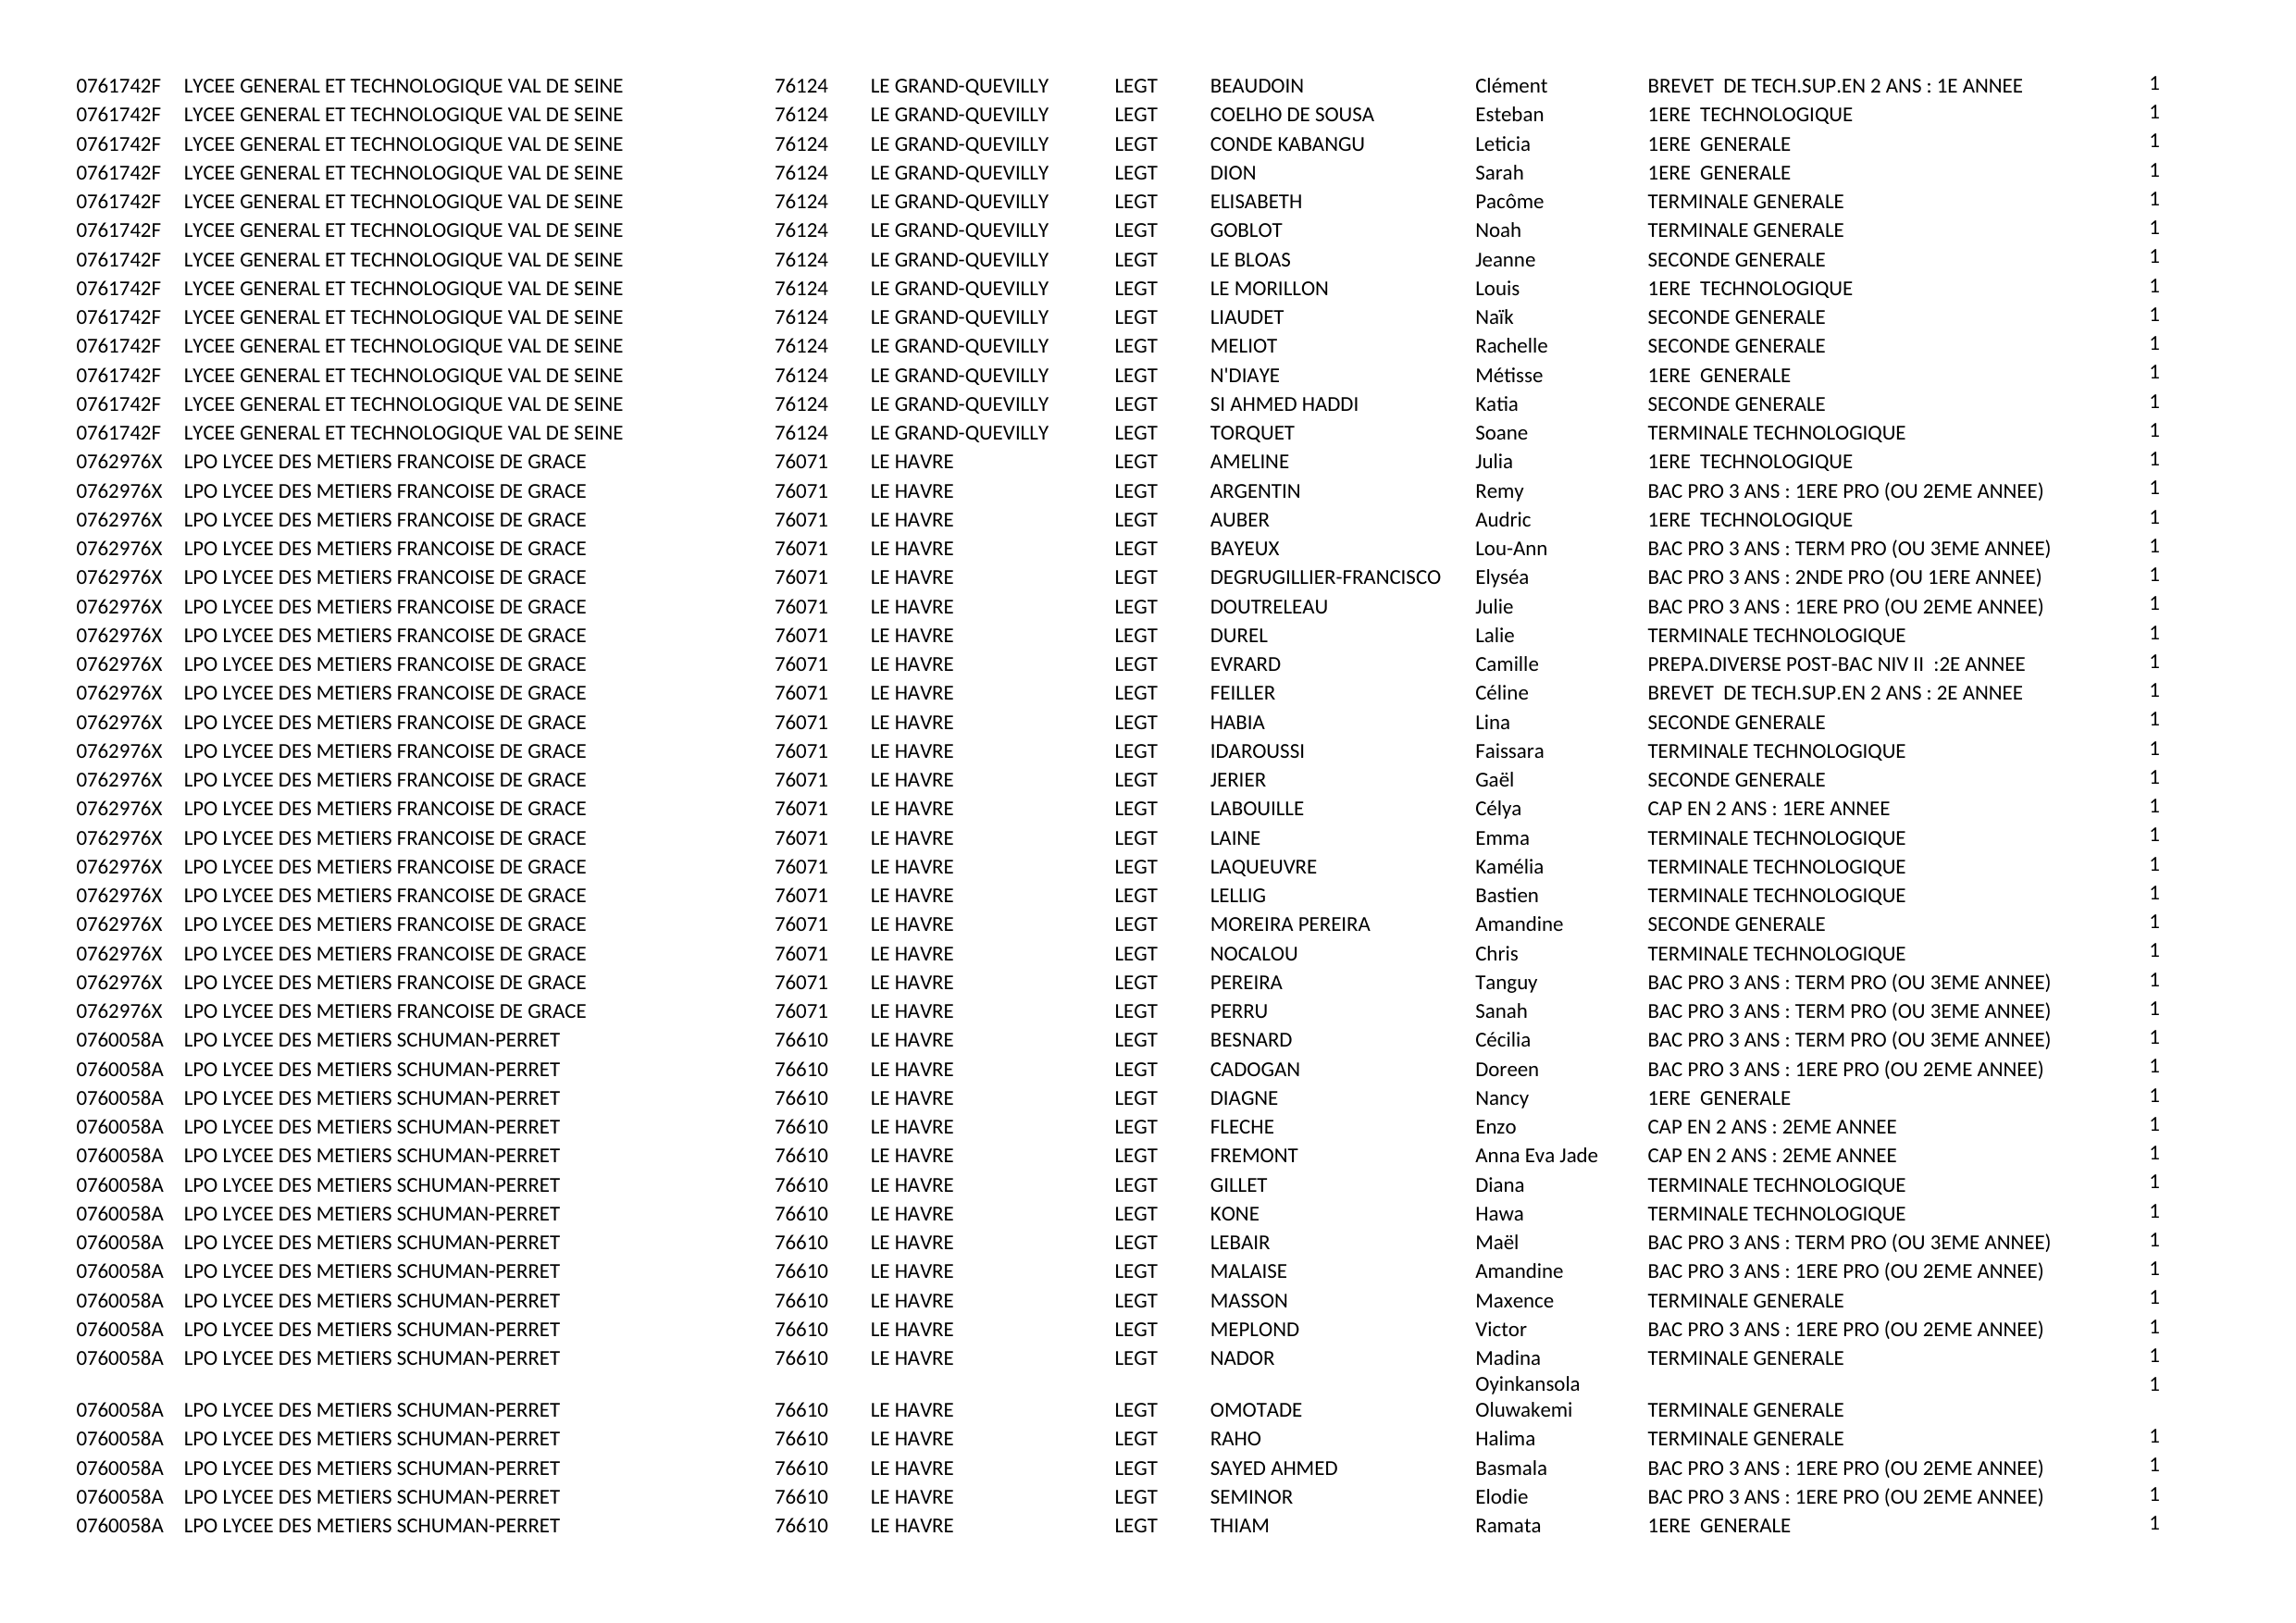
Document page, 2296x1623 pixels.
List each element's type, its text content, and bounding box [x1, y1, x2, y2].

table_cell LEGT [1108, 590, 1203, 619]
table_cell 1ERE TECHNOLOGIQUE [1641, 445, 2082, 474]
table_cell 0762976X [69, 561, 177, 589]
table_cell LPO LYCEE DES METIERS FRANCOISE DE GRACE [177, 735, 738, 763]
table_cell Remy [1469, 475, 1641, 503]
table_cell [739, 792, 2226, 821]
table_cell HABIA [1203, 706, 1469, 735]
table_cell LYCEE GENERAL ET TECHNOLOGIQUE VAL DE SEINE [177, 301, 738, 329]
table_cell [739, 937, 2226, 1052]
table_cell 0762976X [69, 445, 177, 474]
table_cell LEGT [1108, 214, 1203, 242]
table_cell Camille [1469, 648, 1641, 676]
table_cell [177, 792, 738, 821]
table_cell 76124 [739, 416, 863, 445]
table_cell Noah [1469, 214, 1641, 242]
table_cell 0761742F [69, 98, 177, 127]
table_cell 1 [2082, 388, 2226, 416]
table_cell BREVET DE TECH.SUP.EN 2 ANS : 2E ANNEE [1641, 676, 2082, 705]
table_cell LEGT [1108, 185, 1203, 214]
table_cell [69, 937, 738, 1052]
table_cell LEGT [1108, 69, 1203, 98]
table_cell CONDE KABANGU [1203, 128, 1469, 156]
table_cell TERMINALE TECHNOLOGIQUE [1641, 619, 2082, 648]
table_cell BAC PRO 3 ANS : TERM PRO (OU 3EME ANNEE) [1641, 532, 2082, 561]
table_cell Lalie [1469, 619, 1641, 648]
table_cell ELISABETH [1203, 185, 1469, 214]
table_cell 0761742F [69, 388, 177, 416]
table_cell 0761742F [69, 272, 177, 301]
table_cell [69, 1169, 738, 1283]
table_cell Audric [1469, 503, 1641, 532]
table_cell DION [1203, 156, 1469, 185]
table_cell GOBLOT [1203, 214, 1469, 242]
table_cell LE GRAND-QUEVILLY [863, 272, 1108, 301]
table_cell LEGT [1108, 445, 1203, 474]
table_cell PREPA.DIVERSE POST-BAC NIV II :2E ANNEE [1641, 648, 2082, 676]
table_cell LE GRAND-QUEVILLY [863, 416, 1108, 445]
table_cell 76124 [739, 69, 863, 98]
table_cell 1ERE GENERALE [1641, 128, 2082, 156]
table_cell LE HAVRE [863, 503, 1108, 532]
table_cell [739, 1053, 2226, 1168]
table_cell LE HAVRE [863, 590, 1108, 619]
table_cell 0761742F [69, 128, 177, 156]
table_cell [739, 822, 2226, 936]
table_cell 0762976X [69, 676, 177, 705]
table_cell 76071 [739, 445, 863, 474]
table_cell 76124 [739, 301, 863, 329]
table_cell 76071 [739, 532, 863, 561]
table_cell 0761742F [69, 301, 177, 329]
table_cell ARGENTIN [1203, 475, 1469, 503]
table_cell LEGT [1108, 243, 1203, 272]
table_cell LEGT [1108, 128, 1203, 156]
table_cell 1 [2082, 185, 2226, 214]
table_cell DEGRUGILLIER-FRANCISCO [1203, 561, 1469, 589]
table_cell LE GRAND-QUEVILLY [863, 185, 1108, 214]
table_cell 76071 [739, 648, 863, 676]
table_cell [177, 98, 738, 127]
table_cell LIAUDET [1203, 301, 1469, 329]
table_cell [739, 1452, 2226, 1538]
table_cell Faissara [1469, 735, 1641, 763]
table_cell LYCEE GENERAL ET TECHNOLOGIQUE VAL DE SEINE [177, 388, 738, 416]
table_cell LPO LYCEE DES METIERS FRANCOISE DE GRACE [177, 706, 738, 735]
table_cell 1 [2082, 301, 2226, 329]
table_cell BEAUDOIN [1203, 69, 1469, 98]
table_cell LEGT [1108, 98, 1203, 127]
table_cell 1 [2082, 561, 2226, 589]
table_cell 0762976X [69, 590, 177, 619]
table_cell AUBER [1203, 503, 1469, 532]
table_cell Esteban [1469, 98, 1641, 127]
table_cell BREVET DE TECH.SUP.EN 2 ANS : 1E ANNEE [1641, 69, 2082, 98]
table_cell LE GRAND-QUEVILLY [863, 128, 1108, 156]
table_cell 1 [2082, 590, 2226, 619]
table_cell LYCEE GENERAL ET TECHNOLOGIQUE VAL DE SEINE [177, 214, 738, 242]
table_cell LPO LYCEE DES METIERS FRANCOISE DE GRACE [177, 561, 738, 589]
table_cell Pacôme [1469, 185, 1641, 214]
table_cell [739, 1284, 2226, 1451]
table_cell Gaël [1469, 763, 1641, 792]
table_cell LEGT [1108, 503, 1203, 532]
table_cell 1 [2082, 676, 2226, 705]
table_cell 1 [2082, 445, 2226, 474]
table_cell SECONDE GENERALE [1641, 388, 2082, 416]
table_cell 76124 [739, 214, 863, 242]
table_cell BAC PRO 3 ANS : 1ERE PRO (OU 2EME ANNEE) [1641, 590, 2082, 619]
table_cell LYCEE GENERAL ET TECHNOLOGIQUE VAL DE SEINE [177, 329, 738, 358]
table_cell SECONDE GENERALE [1641, 301, 2082, 329]
table_cell LE HAVRE [863, 532, 1108, 561]
table_cell LE HAVRE [863, 648, 1108, 676]
table_cell DUREL [1203, 619, 1469, 648]
table_cell LYCEE GENERAL ET TECHNOLOGIQUE VAL DE SEINE [177, 185, 738, 214]
table_cell LE GRAND-QUEVILLY [863, 156, 1108, 185]
table_cell Clément [1469, 69, 1641, 98]
table_cell LPO LYCEE DES METIERS FRANCOISE DE GRACE [177, 475, 738, 503]
table_cell LPO LYCEE DES METIERS FRANCOISE DE GRACE [177, 503, 738, 532]
table_cell LE HAVRE [863, 445, 1108, 474]
table_cell LEGT [1108, 763, 1203, 792]
table_cell Julie [1469, 590, 1641, 619]
table_cell LE GRAND-QUEVILLY [863, 98, 1108, 127]
table_cell SECONDE GENERALE [1641, 243, 2082, 272]
table_cell LE HAVRE [863, 561, 1108, 589]
table_cell 0762976X [69, 619, 177, 648]
table_cell 76124 [739, 243, 863, 272]
table_cell 76071 [739, 619, 863, 648]
table_cell LE HAVRE [863, 763, 1108, 792]
table_cell 76124 [739, 128, 863, 156]
table_cell LEGT [1108, 329, 1203, 358]
table_cell 76071 [739, 475, 863, 503]
table_cell Jeanne [1469, 243, 1641, 272]
table_cell SECONDE GENERALE [1641, 329, 2082, 358]
table_cell LE HAVRE [863, 619, 1108, 648]
table_cell LYCEE GENERAL ET TECHNOLOGIQUE VAL DE SEINE [177, 359, 738, 388]
table_cell 0762976X [69, 475, 177, 503]
table_cell LE GRAND-QUEVILLY [863, 243, 1108, 272]
table_cell COELHO DE SOUSA [1203, 98, 1469, 127]
table_cell 76071 [739, 561, 863, 589]
table_cell Soane [1469, 416, 1641, 445]
table_cell AMELINE [1203, 445, 1469, 474]
table_cell LE HAVRE [863, 706, 1108, 735]
table_cell 1ERE TECHNOLOGIQUE [1641, 503, 2082, 532]
table_cell LE HAVRE [863, 475, 1108, 503]
table_cell LE HAVRE [863, 735, 1108, 763]
table_cell 0761742F [69, 185, 177, 214]
table_cell 1ERE TECHNOLOGIQUE [1641, 272, 2082, 301]
table_cell Lina [1469, 706, 1641, 735]
table_cell 0762976X [69, 706, 177, 735]
table_cell BAC PRO 3 ANS : 1ERE PRO (OU 2EME ANNEE) [1641, 475, 2082, 503]
table_cell LPO LYCEE DES METIERS FRANCOISE DE GRACE [177, 445, 738, 474]
table_cell MELIOT [1203, 329, 1469, 358]
table_cell 76071 [739, 503, 863, 532]
table_cell BAYEUX [1203, 532, 1469, 561]
table_cell LPO LYCEE DES METIERS FRANCOISE DE GRACE [177, 619, 738, 648]
table_cell Leticia [1469, 128, 1641, 156]
table_cell 76124 [739, 359, 863, 388]
table_cell LEGT [1108, 156, 1203, 185]
table_cell 1 [2082, 243, 2226, 272]
table_cell LEGT [1108, 272, 1203, 301]
table_cell TERMINALE GENERALE [1641, 185, 2082, 214]
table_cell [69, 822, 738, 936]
table_cell 1ERE GENERALE [1641, 156, 2082, 185]
table_cell LE GRAND-QUEVILLY [863, 301, 1108, 329]
table_cell SECONDE GENERALE [1641, 706, 2082, 735]
table_cell 0761742F [69, 416, 177, 445]
table_cell 76071 [739, 590, 863, 619]
table_cell Naïk [1469, 301, 1641, 329]
table_cell 1 [2082, 69, 2226, 98]
table_cell 76124 [739, 272, 863, 301]
table_cell LEGT [1108, 388, 1203, 416]
table_cell 1 [2082, 272, 2226, 301]
table_cell 76071 [739, 706, 863, 735]
table_cell 0762976X [69, 763, 177, 792]
table_cell LE HAVRE [863, 676, 1108, 705]
table_cell TERMINALE GENERALE [1641, 214, 2082, 242]
table_cell LE BLOAS [1203, 243, 1469, 272]
table_cell Sarah [1469, 156, 1641, 185]
table_cell 1 [2082, 503, 2226, 532]
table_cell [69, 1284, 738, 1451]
table_cell 1 [2082, 475, 2226, 503]
table_cell 0761742F [69, 329, 177, 358]
table_cell LE GRAND-QUEVILLY [863, 329, 1108, 358]
table_cell 1 [2082, 156, 2226, 185]
table_cell LEGT [1108, 532, 1203, 561]
table_cell 0762976X [69, 735, 177, 763]
table_cell Louis [1469, 272, 1641, 301]
table_cell Rachelle [1469, 329, 1641, 358]
table_cell LYCEE GENERAL ET TECHNOLOGIQUE VAL DE SEINE [177, 416, 738, 445]
table_cell 76124 [739, 388, 863, 416]
table_cell 0761742F [69, 69, 177, 98]
table_cell 1 [2082, 619, 2226, 648]
table_cell 76071 [739, 735, 863, 763]
table_cell EVRARD [1203, 648, 1469, 676]
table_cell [177, 156, 738, 185]
table_cell TERMINALE TECHNOLOGIQUE [1641, 735, 2082, 763]
table_cell 76124 [739, 185, 863, 214]
table_cell 1 [2082, 648, 2226, 676]
table_cell LEGT [1108, 676, 1203, 705]
table_cell DOUTRELEAU [1203, 590, 1469, 619]
table_cell LEGT [1108, 648, 1203, 676]
table_cell LEGT [1108, 619, 1203, 648]
table_cell Métisse [1469, 359, 1641, 388]
table_cell TERMINALE TECHNOLOGIQUE [1641, 416, 2082, 445]
table_cell 0762976X [69, 532, 177, 561]
table_cell 1 [2082, 128, 2226, 156]
table_cell LEGT [1108, 359, 1203, 388]
table_cell LPO LYCEE DES METIERS FRANCOISE DE GRACE [177, 676, 738, 705]
table_cell 1 [2082, 359, 2226, 388]
table_cell N'DIAYE [1203, 359, 1469, 388]
table_cell LE GRAND-QUEVILLY [863, 388, 1108, 416]
table_cell 76071 [739, 676, 863, 705]
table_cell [177, 69, 738, 98]
table_cell LEGT [1108, 416, 1203, 445]
table_cell Julia [1469, 445, 1641, 474]
table_cell 0762976X [69, 792, 177, 821]
table_cell LEGT [1108, 706, 1203, 735]
table_cell 76124 [739, 98, 863, 127]
table_cell 1 [2082, 214, 2226, 242]
table_cell 76124 [739, 329, 863, 358]
table_cell Céline [1469, 676, 1641, 705]
table_cell LE GRAND-QUEVILLY [863, 214, 1108, 242]
table_cell SECONDE GENERALE [1641, 763, 2082, 792]
table_cell LYCEE GENERAL ET TECHNOLOGIQUE VAL DE SEINE [177, 243, 738, 272]
table_cell 1 [2082, 532, 2226, 561]
table_cell LEGT [1108, 475, 1203, 503]
table_cell LE GRAND-QUEVILLY [863, 359, 1108, 388]
table_cell LPO LYCEE DES METIERS FRANCOISE DE GRACE [177, 648, 738, 676]
table_cell 1ERE GENERALE [1641, 359, 2082, 388]
table_cell 0762976X [69, 503, 177, 532]
table_cell 0761742F [69, 243, 177, 272]
table_cell LE GRAND-QUEVILLY [863, 69, 1108, 98]
table_cell LEGT [1108, 301, 1203, 329]
table_cell SI AHMED HADDI [1203, 388, 1469, 416]
table_cell BAC PRO 3 ANS : 2NDE PRO (OU 1ERE ANNEE) [1641, 561, 2082, 589]
table_cell 0761742F [69, 214, 177, 242]
table_cell 0761742F [69, 359, 177, 388]
table_cell 1 [2082, 416, 2226, 445]
table_cell LEGT [1108, 735, 1203, 763]
table_cell LYCEE GENERAL ET TECHNOLOGIQUE VAL DE SEINE [177, 272, 738, 301]
table_cell LPO LYCEE DES METIERS FRANCOISE DE GRACE [177, 590, 738, 619]
table_cell LPO LYCEE DES METIERS FRANCOISE DE GRACE [177, 532, 738, 561]
table_cell 76071 [739, 763, 863, 792]
table_cell LE MORILLON [1203, 272, 1469, 301]
table_cell 1 [2082, 329, 2226, 358]
table_cell 76124 [739, 156, 863, 185]
table_cell 1 [2082, 735, 2226, 763]
table_cell Lou-Ann [1469, 532, 1641, 561]
table_cell 0762976X [69, 648, 177, 676]
table_cell 1ERE TECHNOLOGIQUE [1641, 98, 2082, 127]
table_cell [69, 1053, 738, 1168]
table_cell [177, 128, 738, 156]
table_cell LPO LYCEE DES METIERS FRANCOISE DE GRACE [177, 763, 738, 792]
table_cell JERIER [1203, 763, 1469, 792]
table_cell Elyséa [1469, 561, 1641, 589]
table_cell 1 [2082, 763, 2226, 792]
table_cell IDAROUSSI [1203, 735, 1469, 763]
table_cell Katia [1469, 388, 1641, 416]
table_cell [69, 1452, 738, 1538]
table_cell LEGT [1108, 561, 1203, 589]
table_cell FEILLER [1203, 676, 1469, 705]
table_cell 1 [2082, 98, 2226, 127]
table_cell 1 [2082, 706, 2226, 735]
table_cell 0761742F [69, 156, 177, 185]
table_cell TORQUET [1203, 416, 1469, 445]
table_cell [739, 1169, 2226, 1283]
